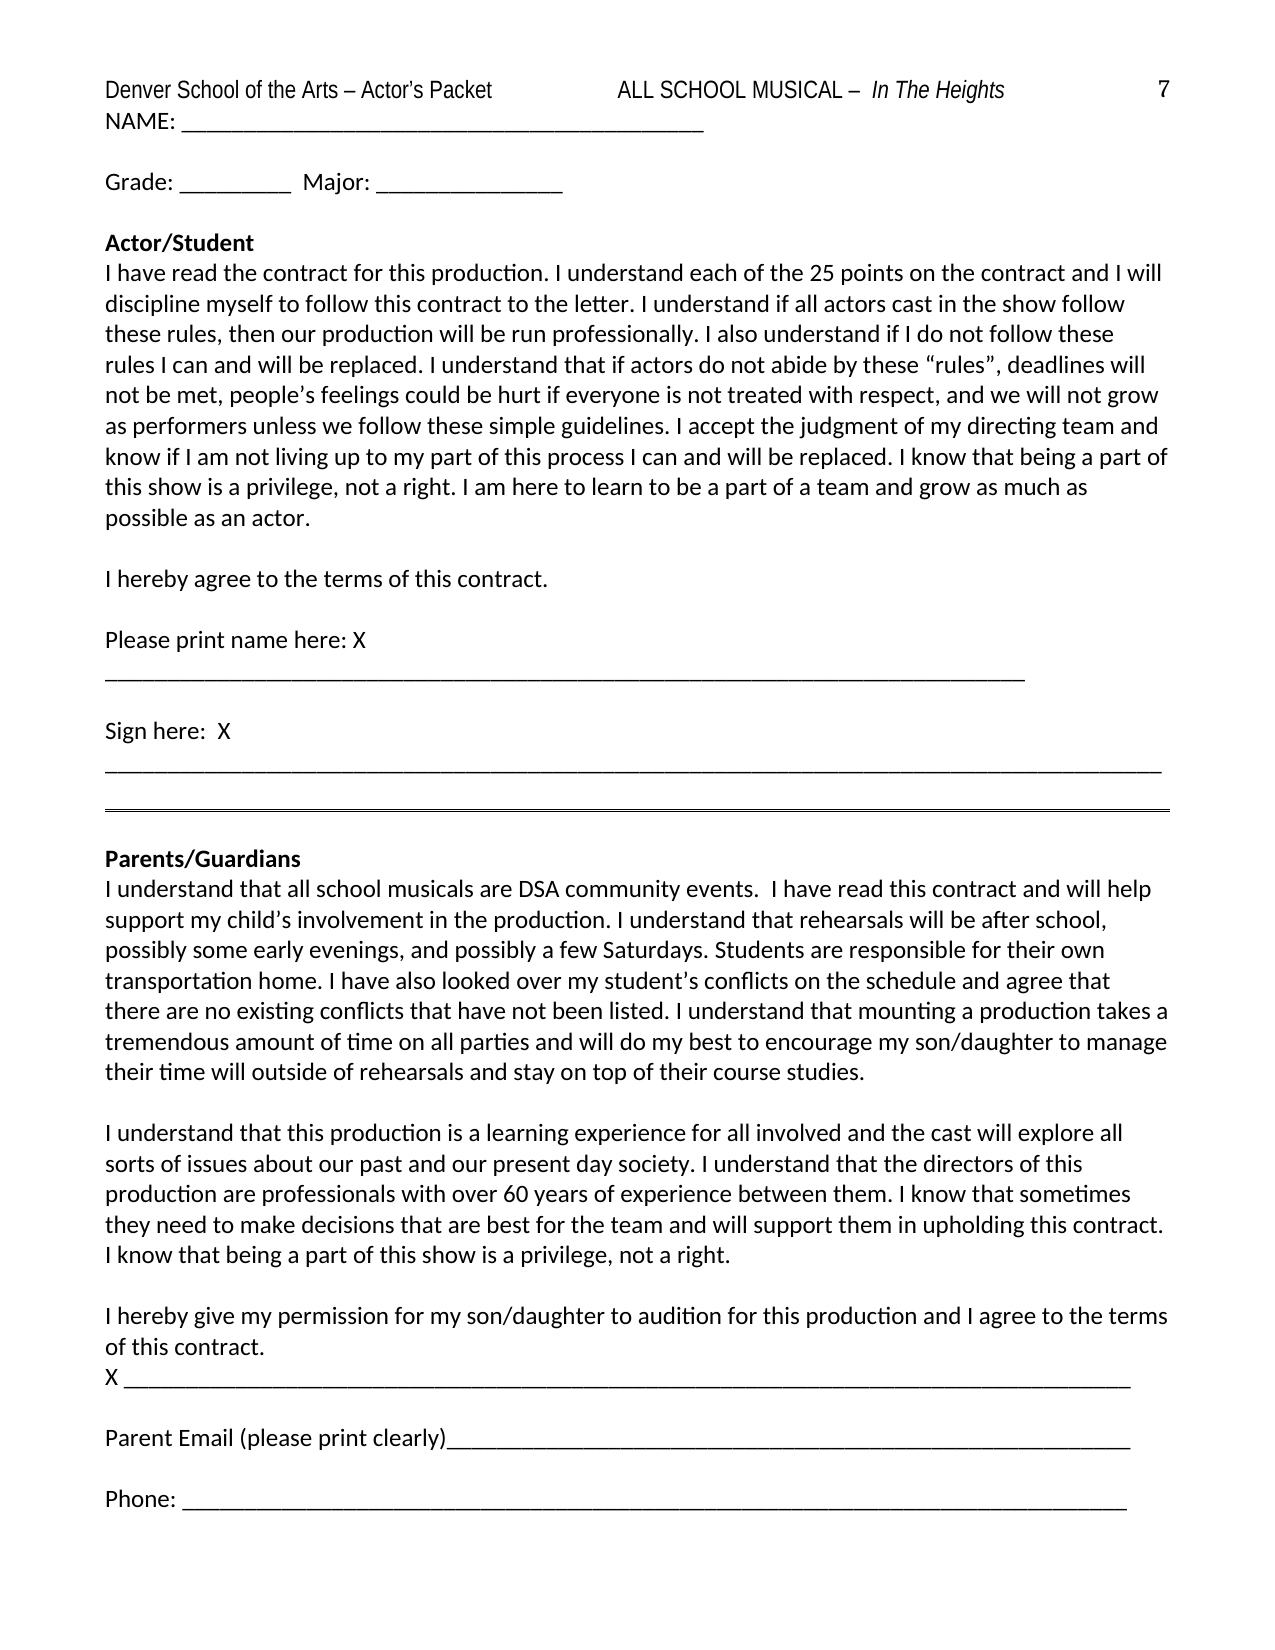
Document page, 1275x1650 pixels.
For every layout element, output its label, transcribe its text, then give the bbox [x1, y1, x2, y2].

text Parents/Guardians [105, 843, 1170, 873]
text Please print name here: X __________________________________________________________________________ [105, 624, 1170, 685]
text Parent Email (please print clearly)_______________________________________________________ [105, 1423, 1170, 1453]
text Grade: _________ Major: _______________ [105, 166, 1170, 197]
text NAME: __________________________________________ [105, 105, 1170, 136]
text I understand that all school musicals are DSA community events. I have read this contract and will help support my child’s involvement in the production. I understand that rehearsals will be after school, possibly some early evenings, and possibly a few Saturdays. Students are responsible for their own transportation home. I have also looked over my student’s conflicts on the schedule and agree that there are no existing conflicts that have not been listed. I understand that mounting a production takes a tremendous amount of time on all parties and will do my best to encourage my son/daughter to manage their time will outside of rehearsals and stay on top of their course studies. [105, 873, 1170, 1087]
text I have read the contract for this production. I understand each of the 25 points on the contract and I will discipline myself to follow this contract to the letter. I understand if all actors cast in the show follow these rules, then our production will be run professionally. I also understand if I do not follow these rules I can and will be replaced. I understand that if actors do not abide by these “rules”, deadlines will not be met, people’s feelings could be hurt if everyone is not treated with respect, and we will not grow as performers unless we follow these simple guidelines. I accept the judgment of my directing team and know if I am not living up to my part of this process I can and will be replaced. I know that being a part of this show is a privilege, not a right. I am here to learn to be a part of a team and grow as much as possible as an actor. [105, 258, 1170, 532]
text Phone: ____________________________________________________________________________ [105, 1484, 1170, 1514]
text I understand that this production is a learning experience for all involved and the cast will explore all sorts of issues about our past and our present day society. I understand that the directors of this production are professionals with over 60 years of experience between them. I know that sometimes they need to make decisions that are best for the team and will support them in upholding this contract. I know that being a part of this show is a privilege, not a right. [105, 1117, 1170, 1270]
text Actor/Student [105, 227, 1170, 258]
text I hereby give my permission for my son/daughter to audition for this production and I agree to the terms of this contract. [105, 1301, 1170, 1362]
text Sign here: X _____________________________________________________________________________________ [105, 715, 1170, 776]
text I hereby agree to the terms of this contract. [105, 563, 1170, 593]
text X _________________________________________________________________________________ [105, 1362, 1170, 1392]
